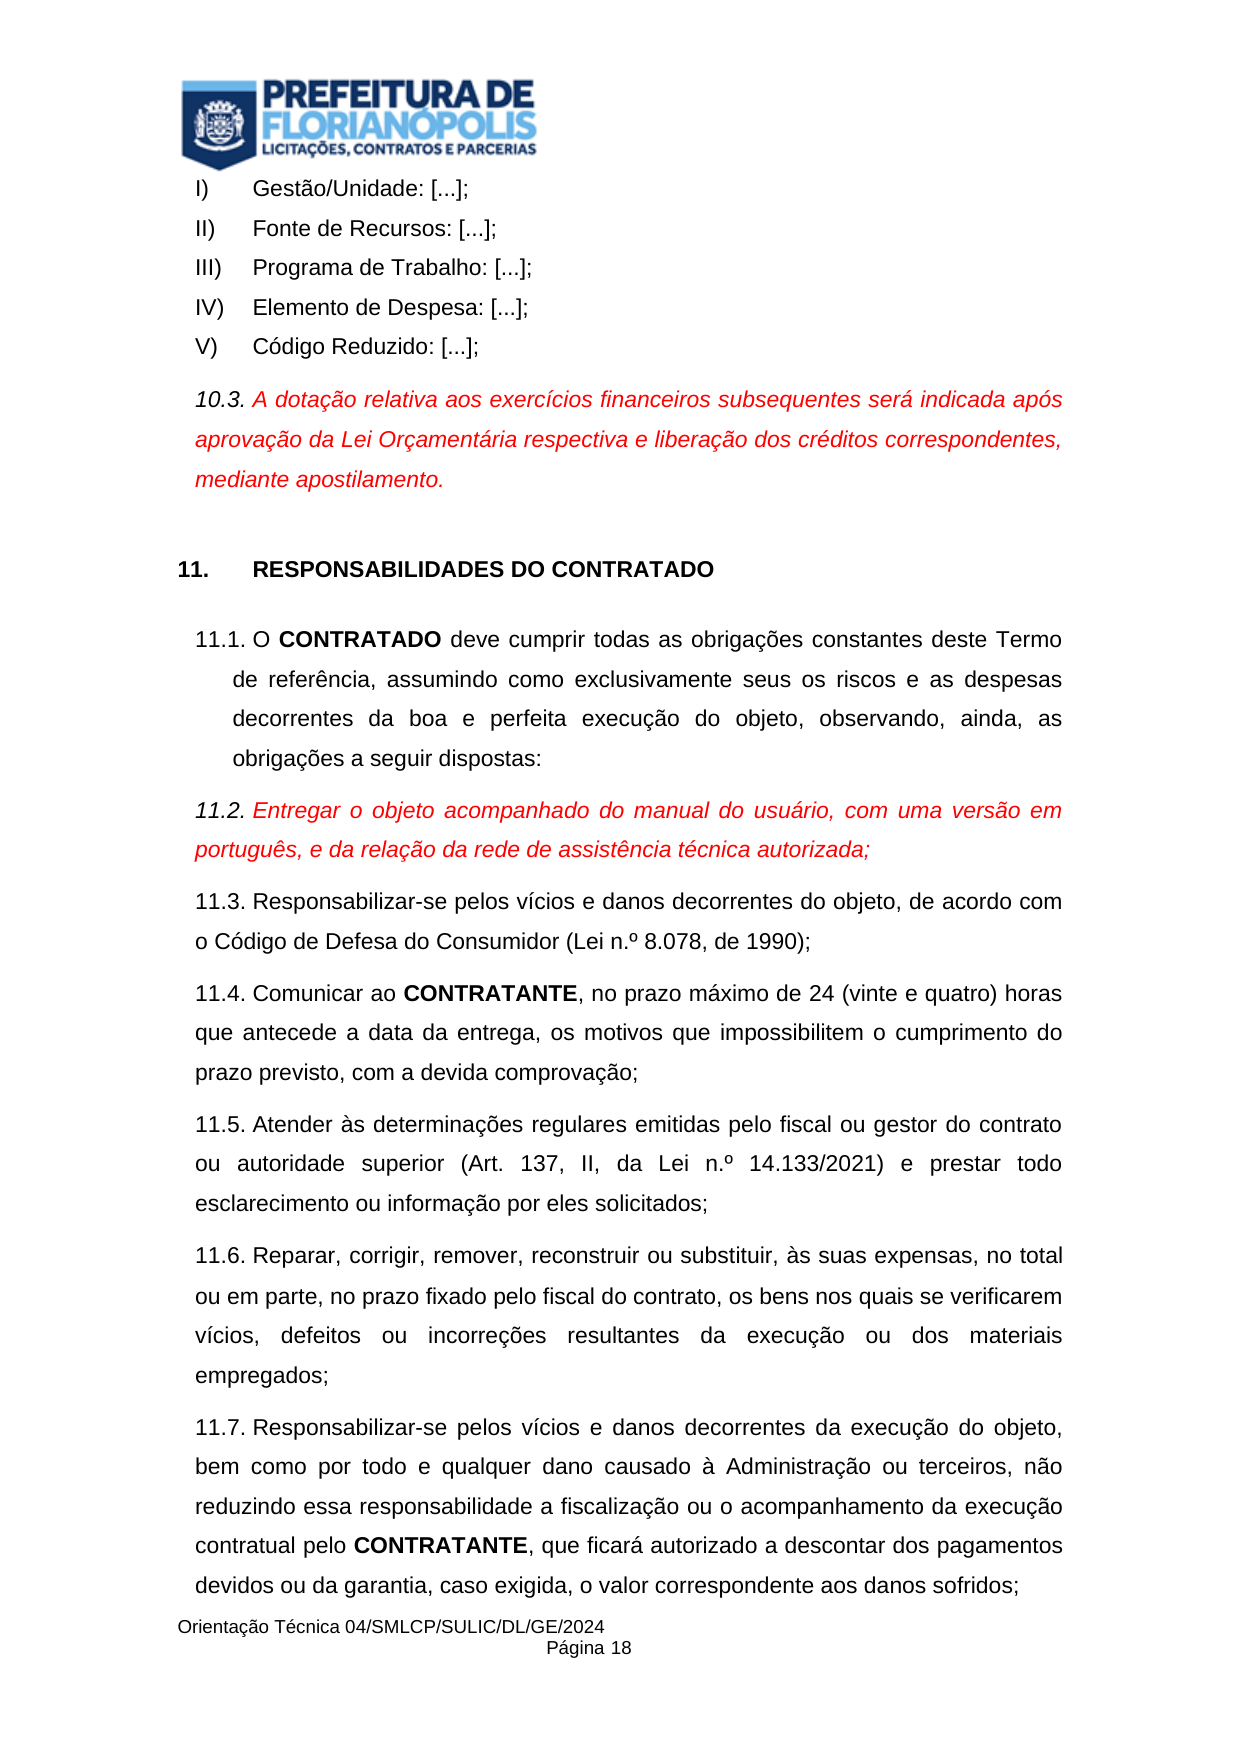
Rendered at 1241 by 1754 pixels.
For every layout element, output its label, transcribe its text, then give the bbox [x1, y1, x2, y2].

picture [177, 73, 543, 176]
list Gestão/Unidade: [...]; [195, 175, 1063, 202]
list A dotação relativa aos exercícios financeiros subsequentes será indicada após aprovação da Lei Orçamentária respectiva e liberação dos créditos correspondentes, mediante apostilamento. [195, 385, 1063, 492]
list RESPONSABILIDADES DO CONTRATADO [177, 555, 1063, 583]
list Programa de Trabalho: [...]; [195, 254, 1063, 281]
list Comunicar ao CONTRATANTE, no prazo máximo de 24 (vinte e quatro) horas que antecede a data da entrega, os motivos que impossibilitem o cumprimento do prazo previsto, com a devida comprovação; [195, 980, 1063, 1085]
list Entregar o objeto acompanhado do manual do usuário, com uma versão em português, e da relação da rede de assistência técnica autorizada; [195, 797, 1063, 863]
list Código Reduzido: [...]; [195, 333, 1063, 359]
list Atender às determinações regulares emitidas pelo fiscal ou gestor do contrato ou autoridade superior (Art. 137, II, da Lei n.º 14.133/2021) e prestar todo esclarecimento ou informação por eles solicitados; [195, 1111, 1063, 1216]
list Elemento de Despesa: [...]; [195, 294, 1063, 320]
list Fonte de Recursos: [...]; [195, 215, 1063, 241]
list Responsabilizar-se pelos vícios e danos decorrentes do objeto, de acordo com o Código de Defesa do Consumidor (Lei n.º 8.078, de 1990); [195, 888, 1063, 954]
list O CONTRATADO deve cumprir todas as obrigações constantes deste Termo de referência, assumindo como exclusivamente seus os riscos e as despesas decorrentes da boa e perfeita execução do objeto, observando, ainda, as obrigações a seguir dispostas: [195, 626, 1063, 771]
list Responsabilizar-se pelos vícios e danos decorrentes da execução do objeto, bem como por todo e qualquer dano causado à Administração ou terceiros, não reduzindo essa responsabilidade a fiscalização ou o acompanhamento da execução contratual pelo CONTRATANTE, que ficará autorizado a descontar dos pagamentos devidos ou da garantia, caso exigida, o valor correspondente aos danos sofridos; [195, 1414, 1063, 1598]
list Reparar, corrigir, remover, reconstruir ou substituir, às suas expensas, no total ou em parte, no prazo fixado pelo fiscal do contrato, os bens nos quais se verificarem vícios, defeitos ou incorreções resultantes da execução ou dos materiais empregados; [195, 1242, 1063, 1388]
